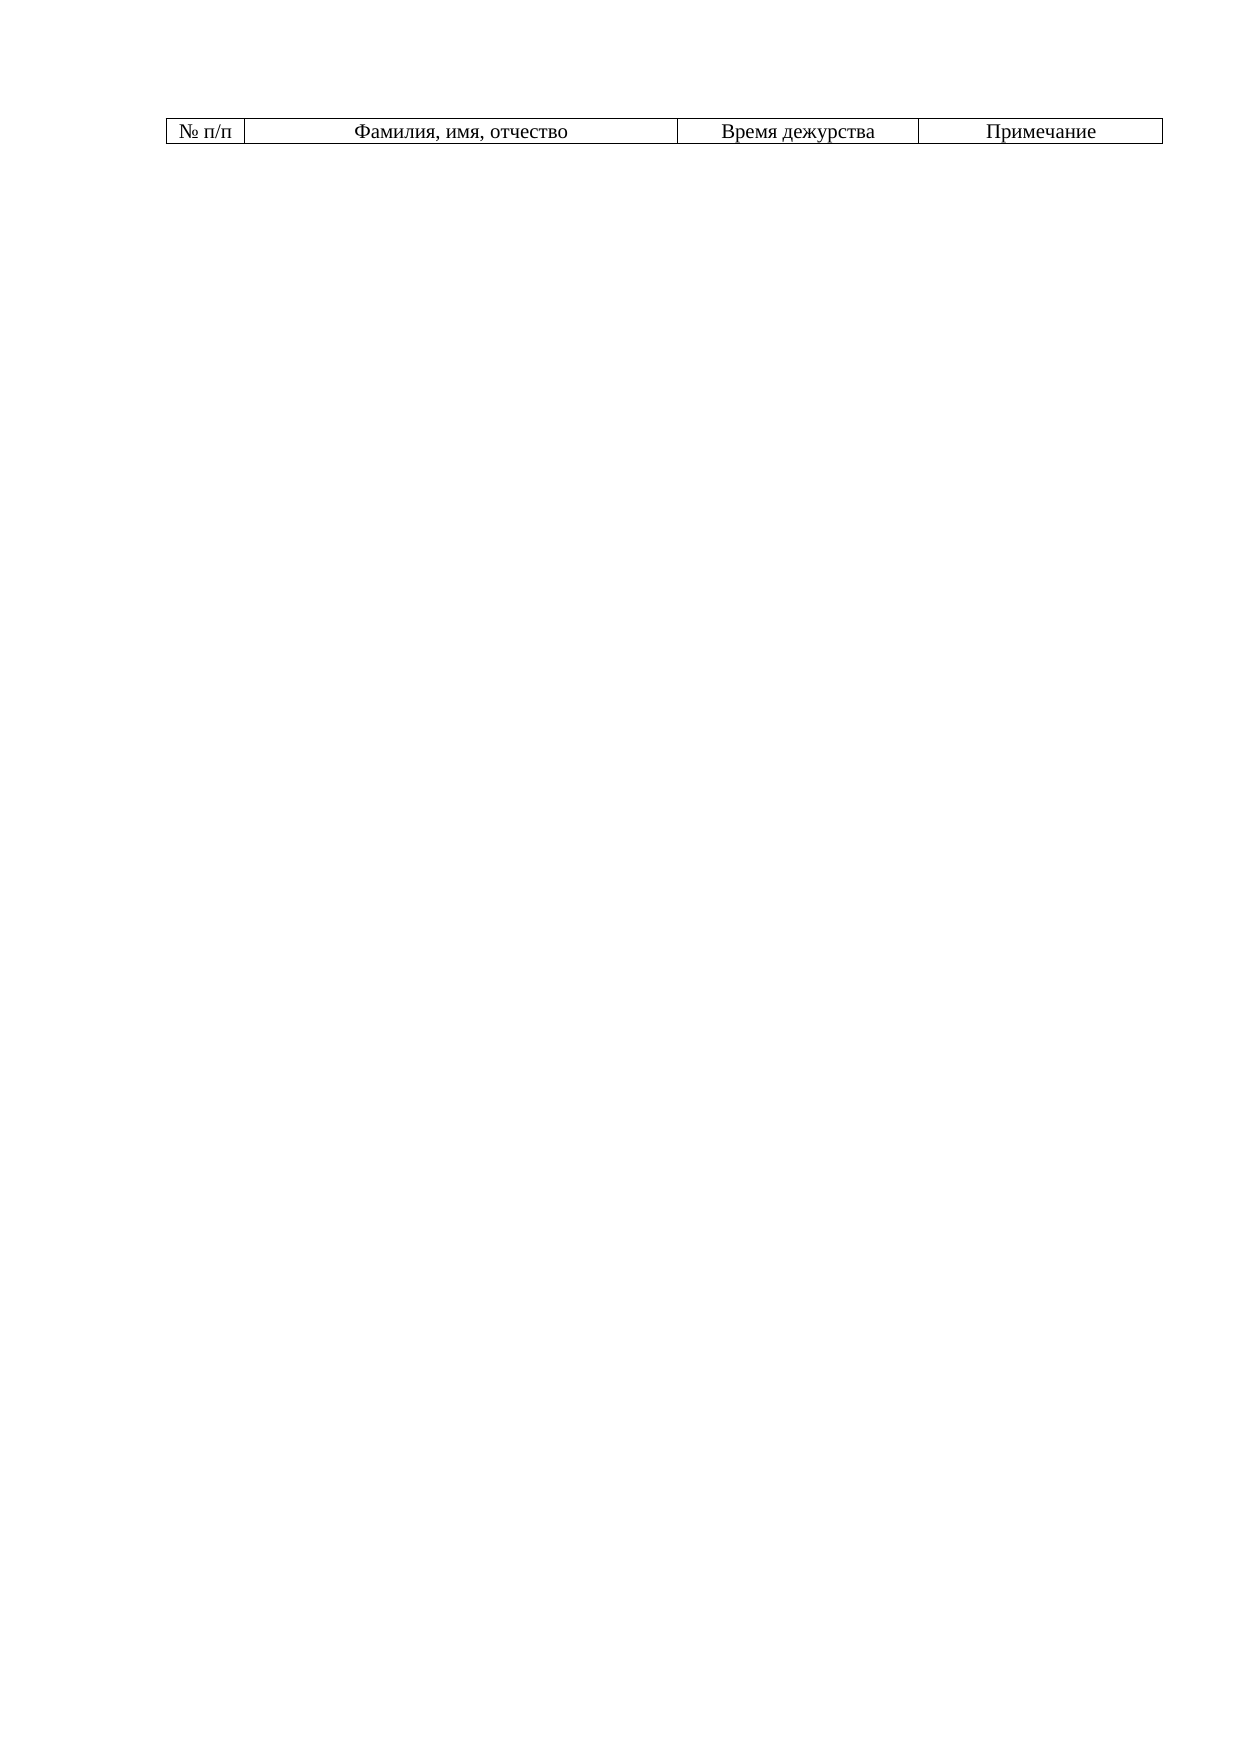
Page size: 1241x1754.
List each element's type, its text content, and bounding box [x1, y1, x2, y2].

table_header Фамилия, имя, отчество [245, 119, 677, 143]
table_header Время дежурства [678, 119, 918, 143]
table_header Примечание [919, 119, 1162, 143]
table_header № п/п [167, 119, 244, 143]
